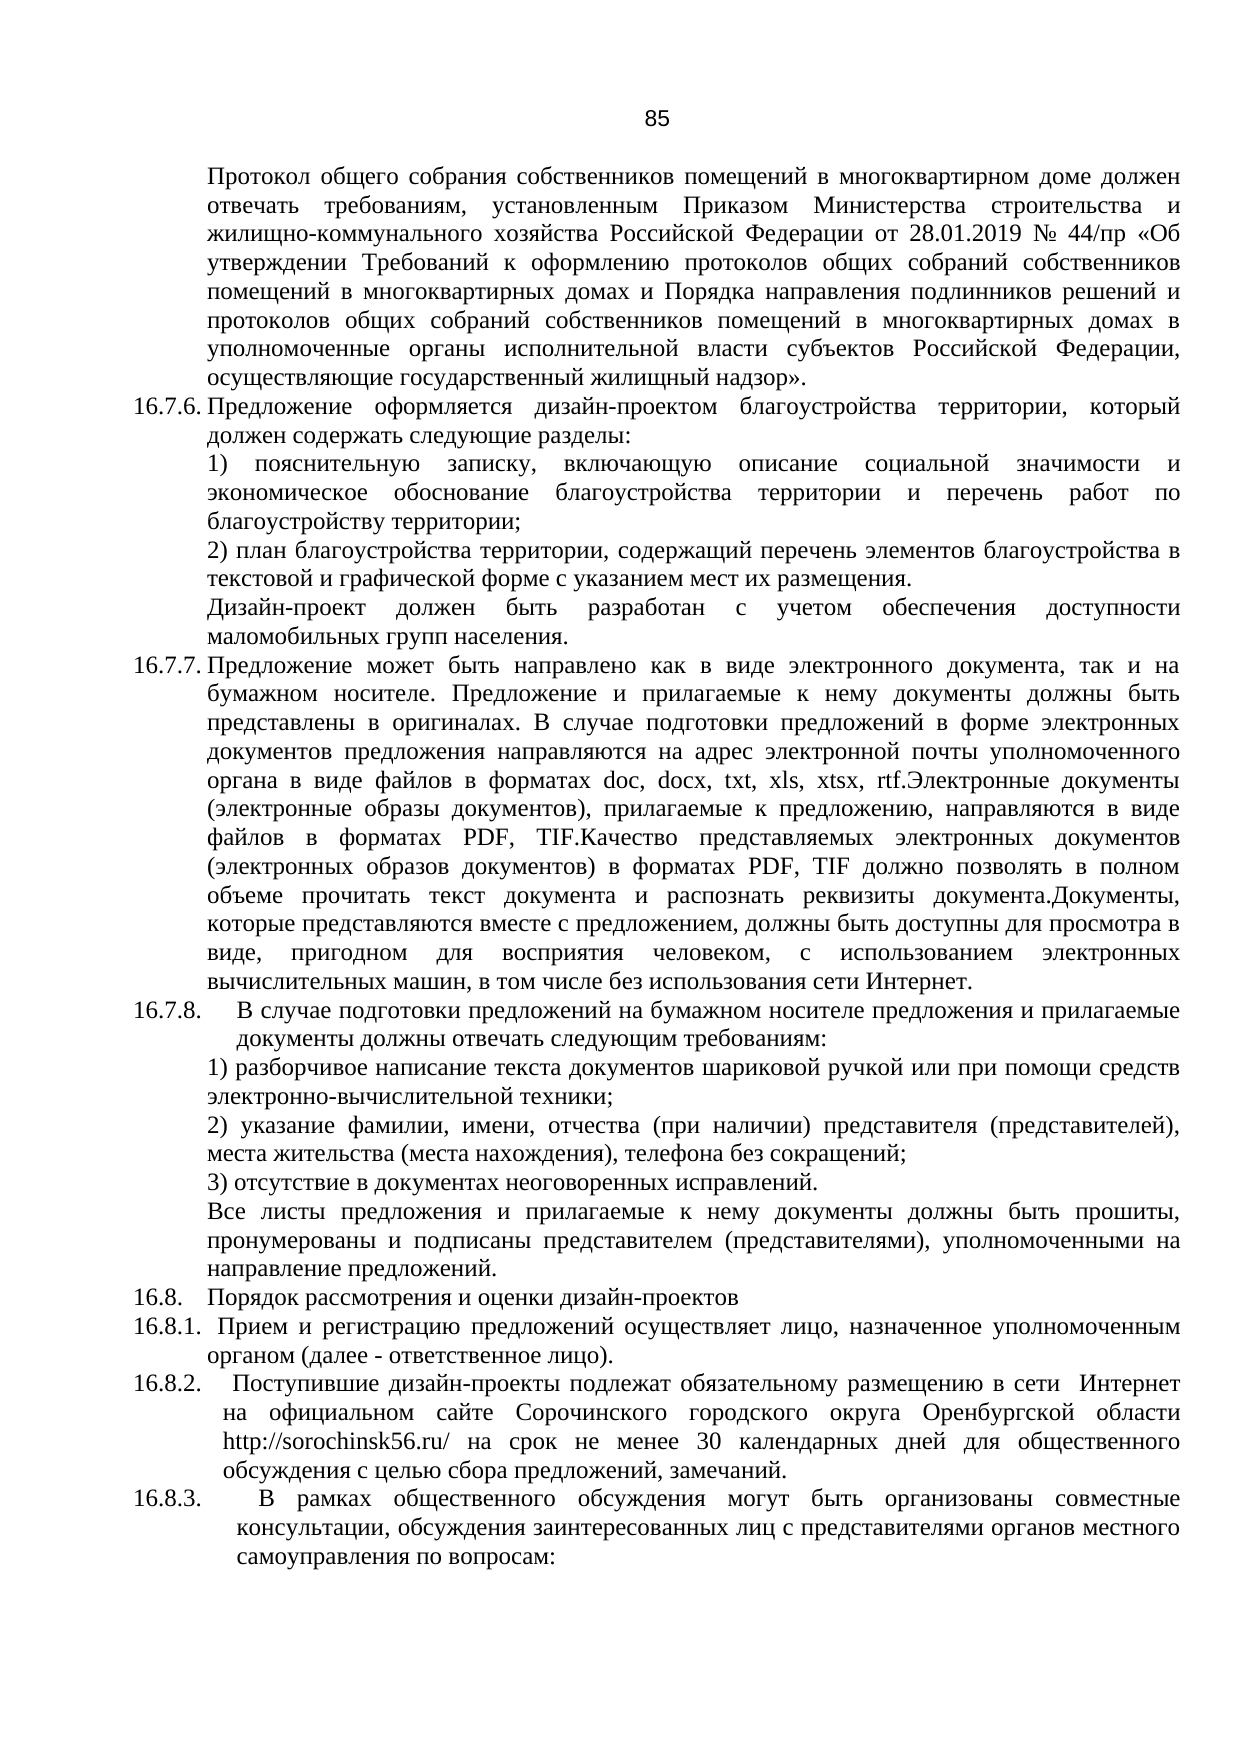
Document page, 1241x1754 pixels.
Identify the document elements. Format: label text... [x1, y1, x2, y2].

text 2) план благоустройства территории, содержащий перечень элементов благоустройства в текстовой и графической форме с указанием мест их размещения. [207, 535, 1181, 592]
text Дизайн-проект должен быть разработан с учетом обеспечения доступности маломобильных групп населения. [207, 592, 1181, 650]
list Предложение оформляется дизайн-проектом благоустройства территории, который должен содержать следующие разделы: [133, 391, 1181, 448]
list Поступившие дизайн-проекты подлежат обязательному размещению в сети Интернет на официальном сайте Сорочинского городского округа Оренбургской области http://sorochinsk56.ru/ на срок не менее 30 календарных дней для общественного обсуждения с целью сбора предложений, замечаний. [133, 1368, 1181, 1483]
text Протокол общего собрания собственников помещений в многоквартирном доме должен отвечать требованиям, установленным Приказом Министерства строительства и жилищно-коммунального хозяйства Российской Федерации от 28.01.2019 № 44/пр «Об утверждении Требований к оформлению протоколов общих собраний собственников помещений в многоквартирных домах и Порядка направления подлинников решений и протоколов общих собраний собственников помещений в многоквартирных домах в уполномоченные органы исполнительной власти субъектов Российской Федерации, осуществляющие государственный жилищный надзор». [207, 161, 1181, 391]
list Порядок рассмотрения и оценки дизайн-проектов [133, 1282, 1181, 1311]
list В случае подготовки предложений на бумажном носителе предложения и прилагаемые документы должны отвечать следующим требованиям: [133, 995, 1181, 1052]
text 1) пояснительную записку, включающую описание социальной значимости и экономическое обоснование благоустройства территории и перечень работ по благоустройству территории; [207, 448, 1181, 535]
list Прием и регистрацию предложений осуществляет лицо, назначенное уполномоченным органом (далее - ответственное лицо). [133, 1311, 1181, 1368]
text 3) отсутствие в документах неоговоренных исправлений. [207, 1167, 1181, 1196]
list Предложение может быть направлено как в виде электронного документа, так и на бумажном носителе. Предложение и прилагаемые к нему документы должны быть представлены в оригиналах. В случае подготовки предложений в форме электронных документов предложения направляются на адрес электронной почты уполномоченного органа в виде файлов в форматах doc, docx, txt, xls, xtsx, rtf.Электронные документы (электронные образы документов), прилагаемые к предложению, направляются в виде файлов в форматах PDF, TIF.Качество представляемых электронных документов (электронных образов документов) в форматах PDF, TIF должно позволять в полном объеме прочитать текст документа и распознать реквизиты документа.Документы, которые представляются вместе с предложением, должны быть доступны для просмотра в виде, пригодном для восприятия человеком, с использованием электронных вычислительных машин, в том числе без использования сети Интернет. [133, 650, 1181, 995]
text 2) указание фамилии, имени, отчества (при наличии) представителя (представителей), места жительства (места нахождения), телефона без сокращений; [207, 1110, 1181, 1167]
list В рамках общественного обсуждения могут быть организованы совместные консультации, обсуждения заинтересованных лиц с представителями органов местного самоуправления по вопросам: [133, 1483, 1181, 1570]
text 1) разборчивое написание текста документов шариковой ручкой или при помощи средств электронно-вычислительной техники; [207, 1052, 1181, 1110]
text Все листы предложения и прилагаемые к нему документы должны быть прошиты, пронумерованы и подписаны представителем (представителями), уполномоченными на направление предложений. [207, 1196, 1181, 1282]
